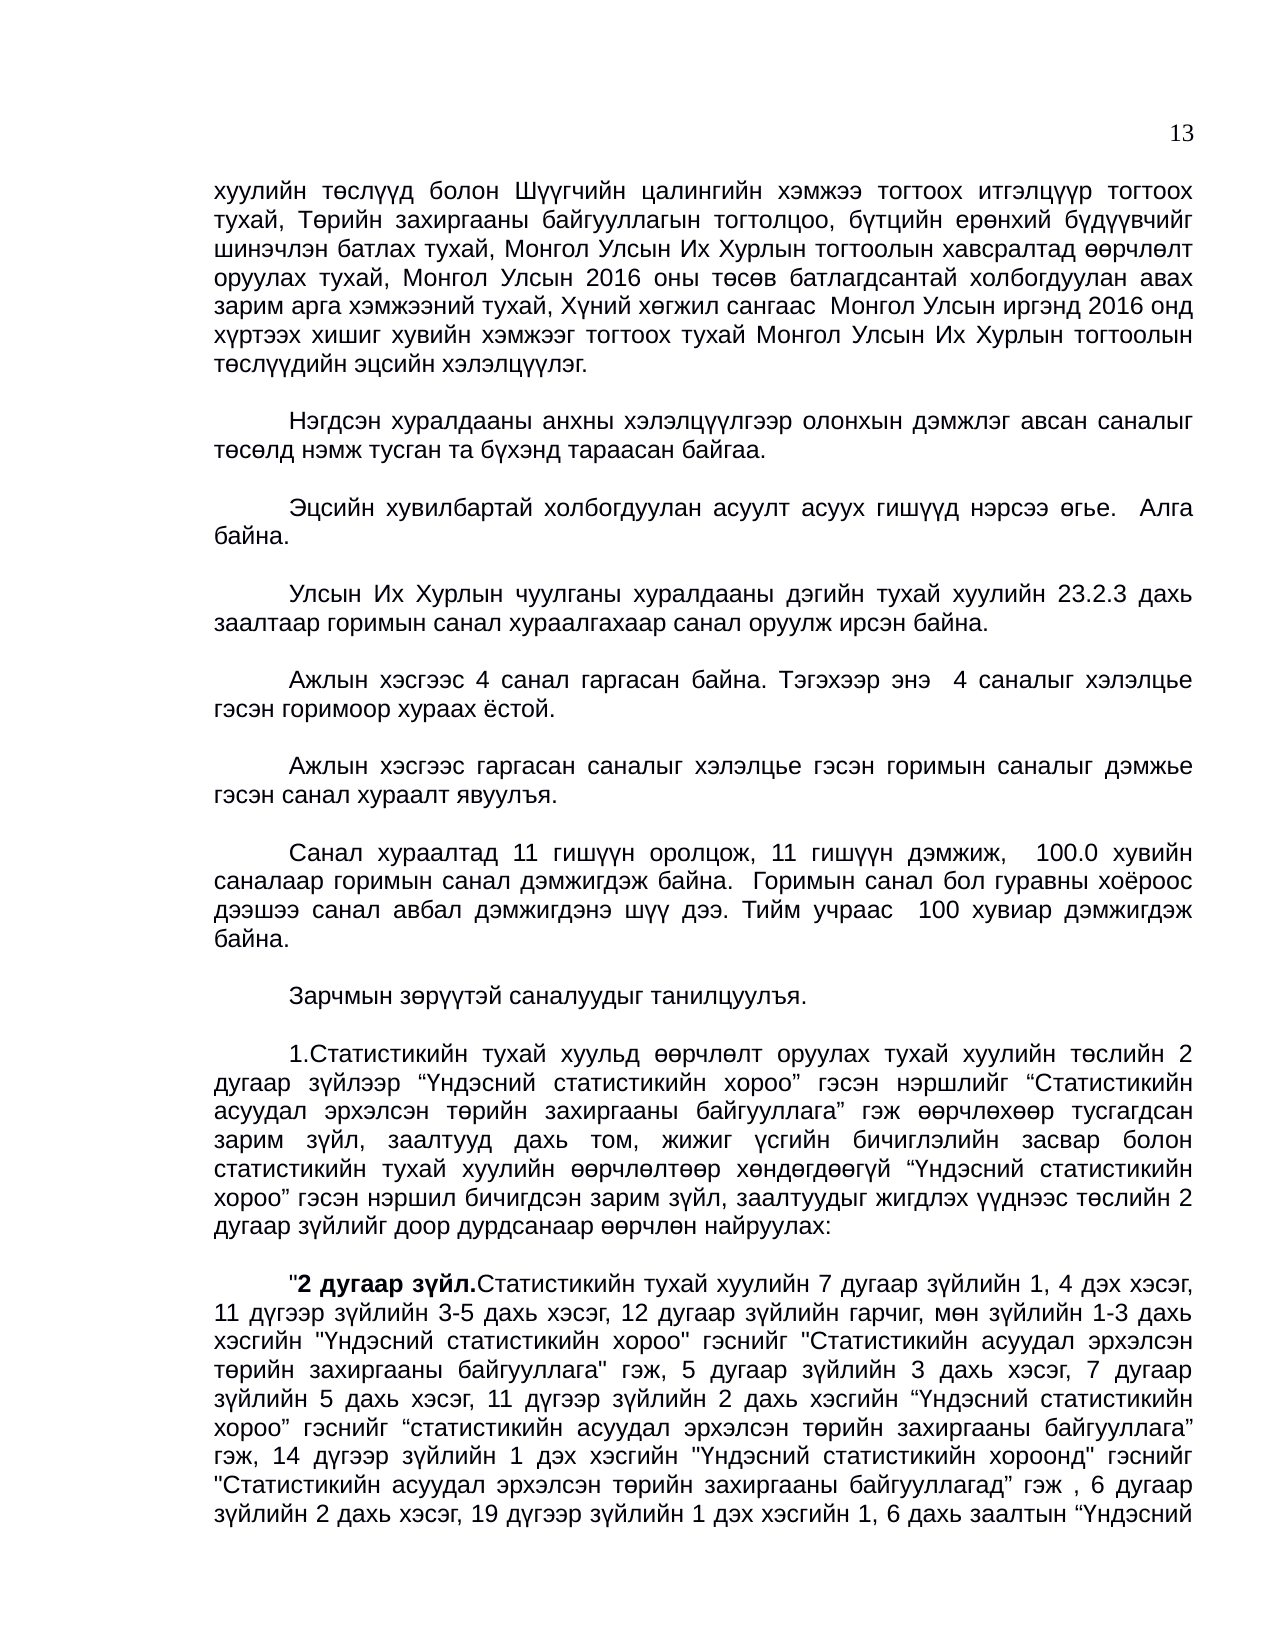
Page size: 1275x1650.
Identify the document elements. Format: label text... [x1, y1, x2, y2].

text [213, 1269, 1194, 1528]
text Нэгдсэн хуралдааны анхны хэлэлцүүлгээр олонхын дэмжлэг авсан саналыг төсөлд нэмж тусган та бүхэнд тараасан байгаа. [213, 406, 1194, 464]
text Зарчмын зөрүүтэй саналуудыг танилцуулъя. [213, 981, 1194, 1010]
text Ажлын хэсгээс гаргасан саналыг хэлэлцье гэсэн горимын саналыг дэмжье гэсэн санал хураалт явуулъя. [213, 751, 1194, 809]
text Ажлын хэсгээс 4 санал гаргасан байна. Тэгэхээр энэ 4 саналыг хэлэлцье гэсэн горимоор хураах ёстой. [213, 665, 1194, 723]
text Улсын Их Хурлын чуулганы хуралдааны дэгийн тухай хуулийн 23.2.3 дахь заалтаар горимын санал хураалгахаар санал оруулж ирсэн байна. [213, 579, 1194, 636]
text Эцсийн хувилбартай холбогдуулан асуулт асуух гишүүд нэрсээ өгье. Алга байна. [213, 493, 1194, 550]
text 1.Статистикийн тухай хуульд өөрчлөлт оруулах тухай хуулийн төслийн 2 дугаар зүйлээр “Үндэсний статистикийн хороо” гэсэн нэршлийг “Статистикийн асуудал эрхэлсэн төрийн захиргааны байгууллага” гэж өөрчлөхөөр тусгагдсан зарим зүйл, заалтууд дахь том, жижиг үсгийн бичиглэлийн засвар болон статистикийн тухай хуулийн өөрчлөлтөөр хөндөгдөөгүй “Үндэсний статистикийн хороо” гэсэн нэршил бичигдсэн зарим зүйл, заалтуудыг жигдлэх үүднээс төслийн 2 дугаар зүйлийг доор дурдсанаар өөрчлөн найруулах: [213, 1039, 1194, 1240]
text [213, 176, 1194, 378]
text Санал хураалтад 11 гишүүн оролцож, 11 гишүүн дэмжиж, 100.0 хувийн саналаар горимын санал дэмжигдэж байна. Горимын санал бол гуравны хоёроос дээшээ санал авбал дэмжигдэнэ шүү дээ. Тийм учраас 100 хувиар дэмжигдэж байна. [213, 838, 1194, 953]
